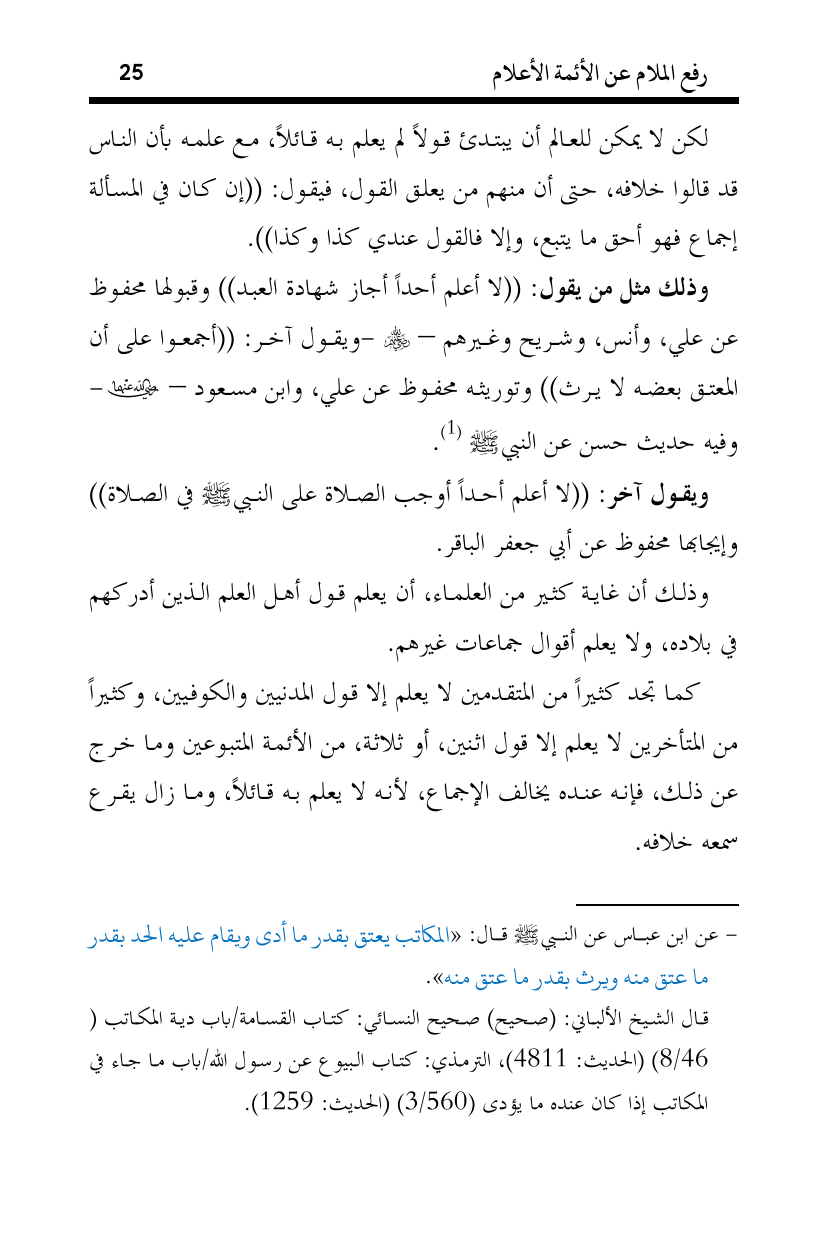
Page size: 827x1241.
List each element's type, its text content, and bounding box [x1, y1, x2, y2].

text لكن لا يمكن للعالم أن يبتدئ قولاً لم يعلم به قائلاً، مع علمه بأن الناس قد قالوا خلافه، حتى أن منهم من يعلق القول، فيقول: ((إن كان في المسألة إجماع فهو أحق ما يتبع، وإلا فالقول عندي كذا وكذا)). [89, 115, 738, 264]
text وذلك أن غاية كثير من العلماء، أن يعلم قول أهل العلم الذين أدركهم في بلاده، ولا يعلم أقوال جماعات غيرهم. [89, 569, 738, 669]
text وذلك مثل من يقول: ((لا أعلم أحداً أجاز شهادة العبد)) وقبولها محفوظ عن علي، وأنس، وشريح وغيرهم – ش -ويقول آخر: ((أجمعوا على أن المعتق بعضه لا يرث)) وتوريثه محفوظ عن علي، وابن مسعود – ب- وفيه حديث حسن عن النبي ج (). [89, 264, 738, 470]
text ويقول آخر: ((لا أعلم أحداً أوجب الصلاة على النبي ج في الصلاة)) وإيجابها محفوظ عن أبي جعفر الباقر. [89, 470, 738, 569]
text كما تجد كثيراً من المتقدمين لا يعلم إلا قول المدنيين والكوفيين، وكثيراً من المتأخرين لا يعلم إلا قول اثنين، أو ثلاثة، من الأئمة المتبوعين وما خرج عن ذلك، فإنه عنده يخالف الإجماع، لأنه لا يعلم به قائلاً، وما زال يقرع سمعه خلافه. [89, 669, 738, 868]
